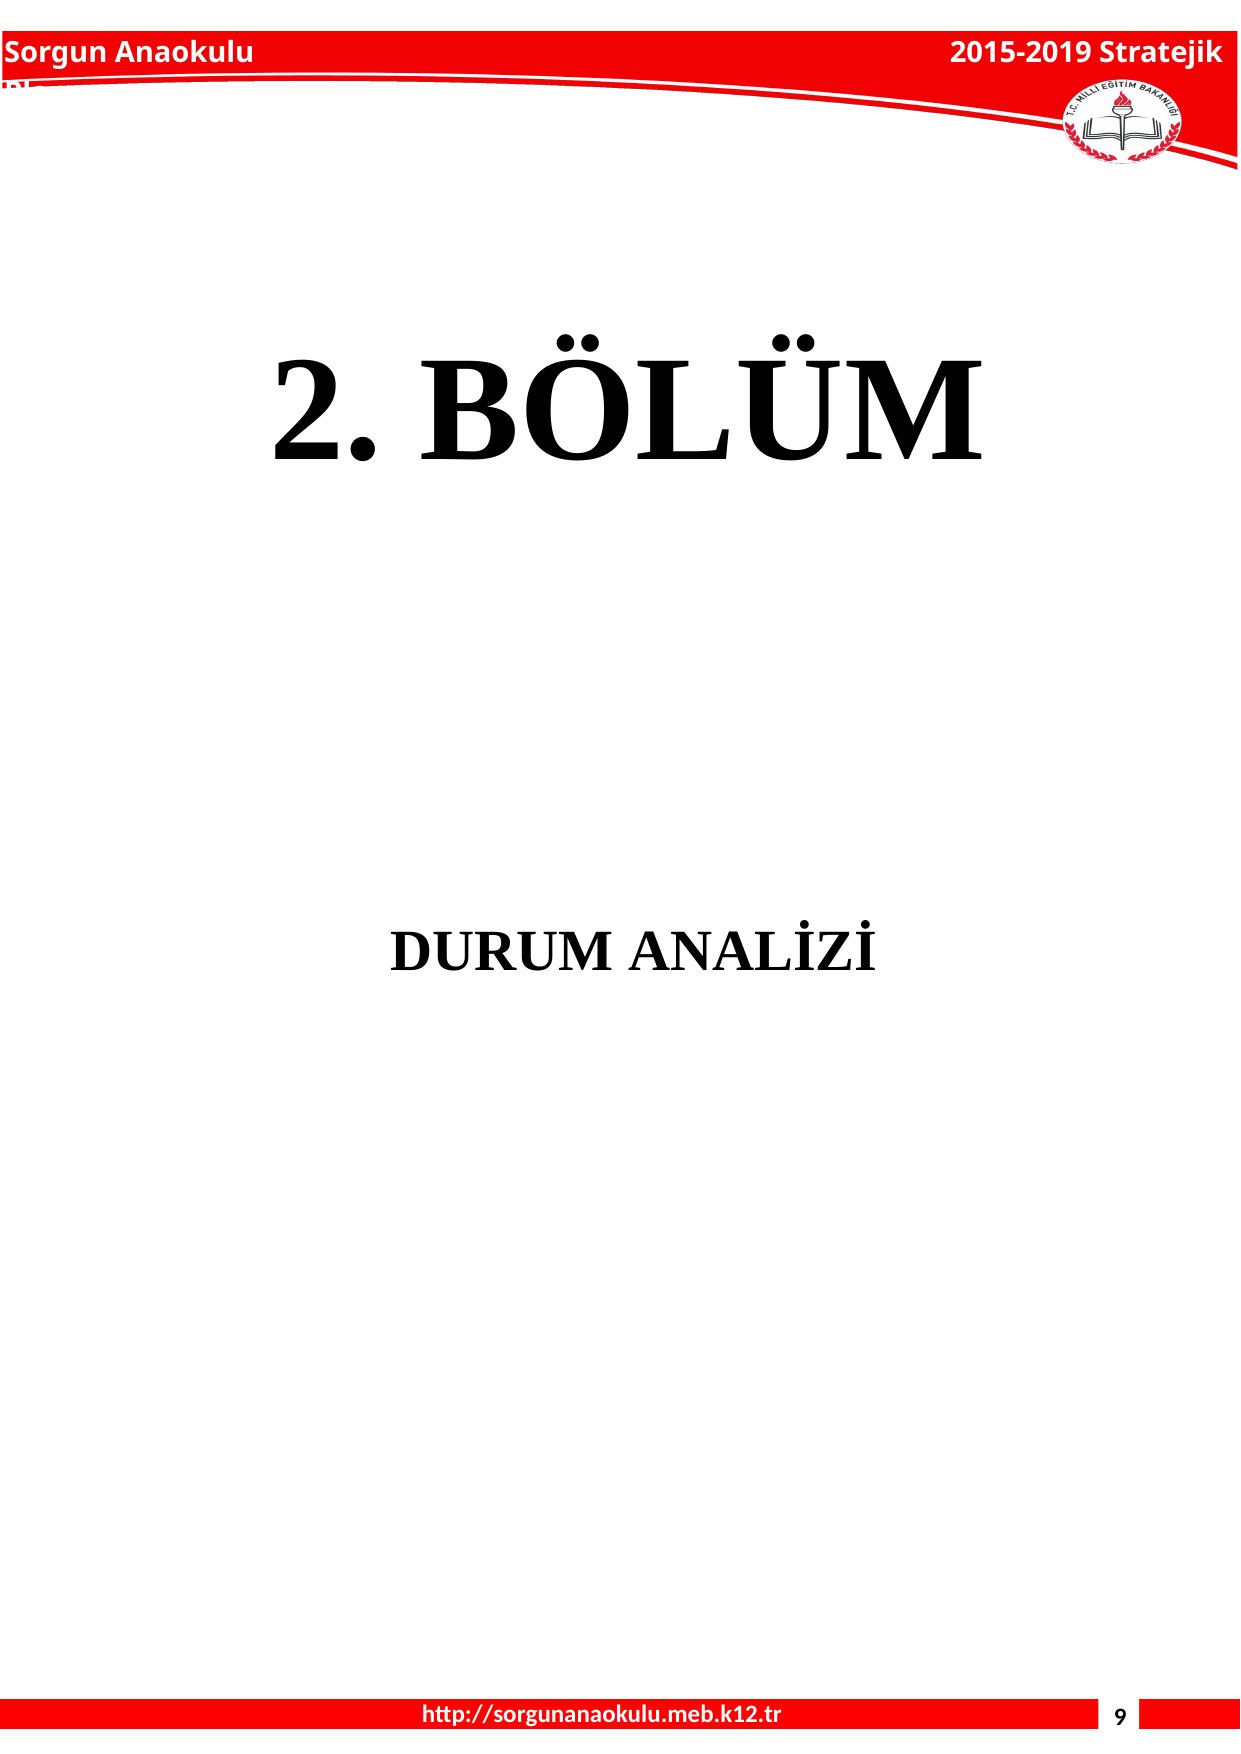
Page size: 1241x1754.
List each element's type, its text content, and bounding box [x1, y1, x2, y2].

text DURUM ANALİZİ [103, 916, 1152, 983]
text 2. BÖLÜM [103, 319, 1152, 492]
picture [2, 31, 1238, 171]
